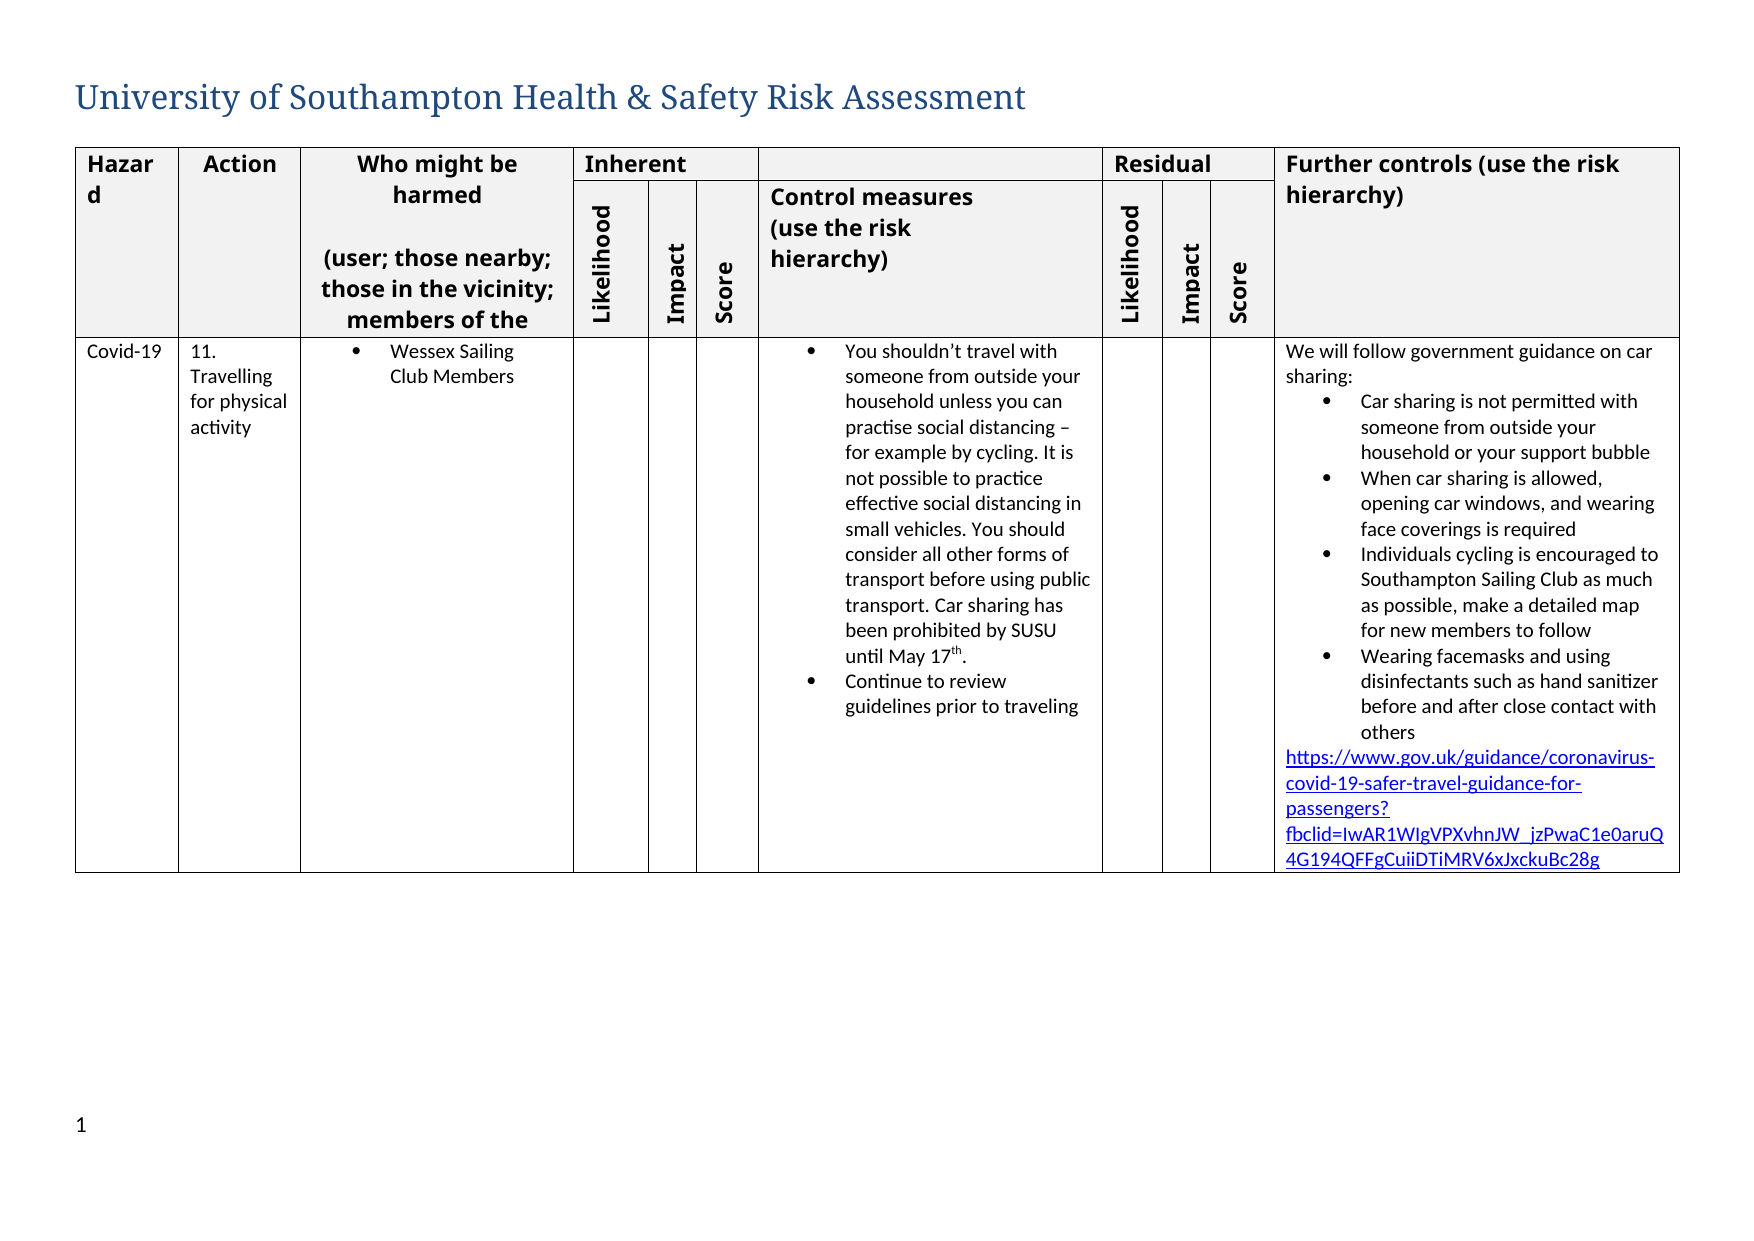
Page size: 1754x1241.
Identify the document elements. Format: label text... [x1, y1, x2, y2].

table_header Further controls (use the risk hierarchy) [1275, 148, 1679, 337]
table_cell Control measures (use the risk hierarchy) [759, 181, 1102, 337]
table_cell [1163, 338, 1210, 872]
table_cell [1211, 338, 1274, 872]
table_cell Wessex Sailing Club Members [301, 338, 573, 872]
table_header [759, 148, 1102, 179]
table_cell Likelihood [574, 181, 648, 337]
table_cell [649, 338, 696, 872]
table_cell [697, 338, 758, 872]
table_cell Covid-19 [76, 338, 178, 872]
table_cell Likelihood [1103, 181, 1162, 337]
table_cell We will follow government guidance on car sharing: Car sharing is not permitted with someone from outside your household or your support bubble When car sharing is allowed, opening car windows, and wearing face coverings is required Individuals cycling is encouraged to Southampton Sailing Club as much as possible, make a detailed map for new members to follow Wearing facemasks and using disinfectants such as hand sanitizer before and after close contact with others https://www.gov.uk/guidance/coronavirus-covid-19-safer-travel-guidance-for-passengers?fbclid=IwAR1WIgVPXvhnJW_jzPwaC1e0aruQ4G194QFFgCuiiDTiMRV6xJxckuBc28g [1275, 338, 1679, 872]
table_cell [1103, 338, 1162, 872]
table_header Who might be harmed (user; those nearby; those in the vicinity; members of the public) [301, 148, 573, 337]
table_cell Score [1211, 181, 1274, 337]
table_cell 11. Travelling for physical activity [179, 338, 300, 872]
table_cell You shouldn’t travel with someone from outside your household unless you can practise social distancing – for example by cycling. It is not possible to practice effective social distancing in small vehicles. You should consider all other forms of transport before using public transport. Car sharing has been prohibited by SUSU until May 17th. Continue to review guidelines prior to traveling [759, 338, 1102, 872]
table_header Hazard [76, 148, 178, 337]
table_cell Impact [1163, 181, 1210, 337]
table_cell [574, 338, 648, 872]
table_header Inherent [574, 148, 758, 179]
table_cell Score [697, 181, 758, 337]
table_header Action [179, 148, 300, 337]
table_header Residual [1103, 148, 1274, 179]
table_cell Impact [649, 181, 696, 337]
